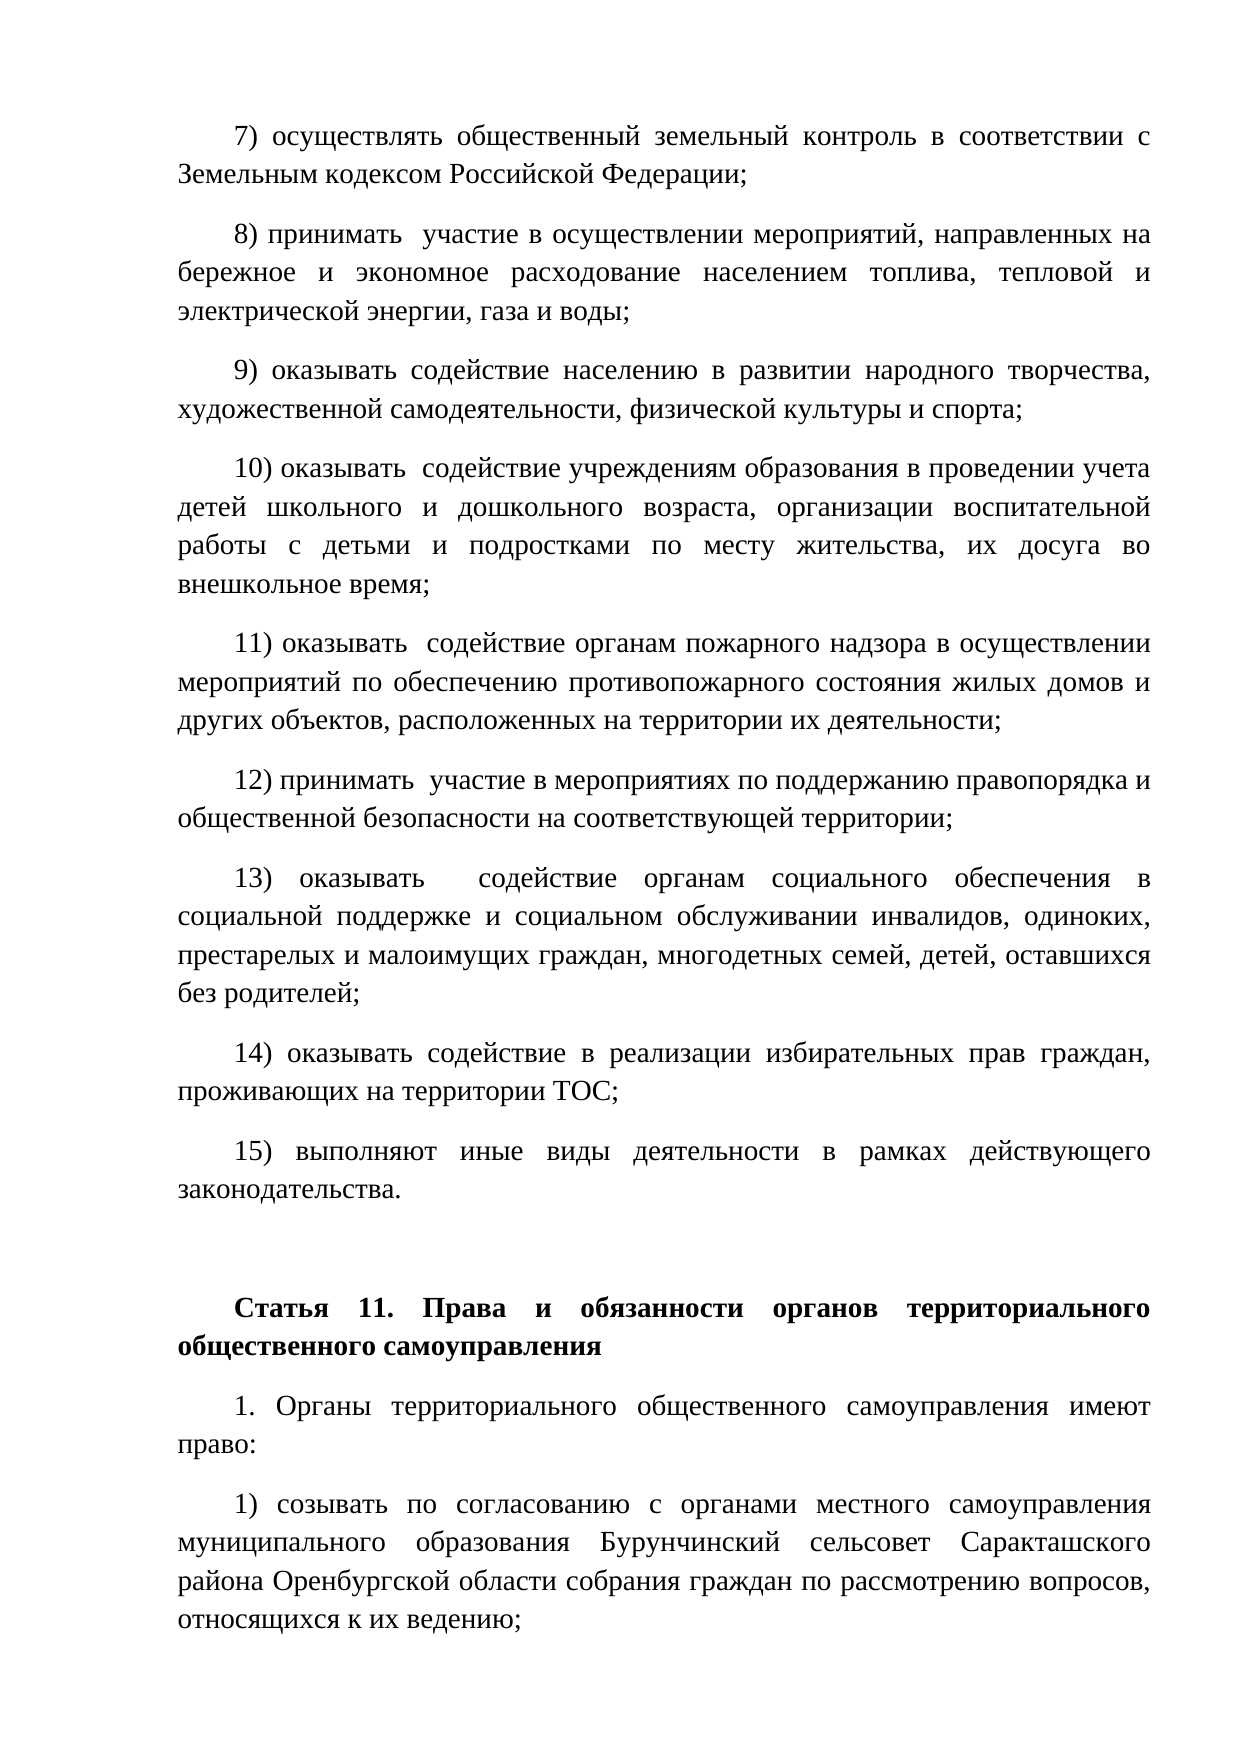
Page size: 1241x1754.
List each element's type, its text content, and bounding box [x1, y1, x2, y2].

text 13) оказывать содействие органам социального обеспечения в социальной поддержке и социальном обслуживании инвалидов, одиноких, престарелых и малоимущих граждан, многодетных семей, детей, оставшихся без родителей; [177, 860, 1152, 1009]
text 1. Органы территориального общественного самоуправления имеют право: [177, 1388, 1152, 1460]
text 12) принимать участие в мероприятиях по поддержанию правопорядка и общественной безопасности на соответствующей территории; [177, 762, 1152, 834]
text 10) оказывать содействие учреждениям образования в проведении учета детей школьного и дошкольного возраста, организации воспитательной работы с детьми и подростками по месту жительства, их досуга во внешкольное время; [177, 450, 1152, 599]
text 14) оказывать содействие в реализации избирательных прав граждан, проживающих на территории ТОС; [177, 1035, 1152, 1107]
text 7) осуществлять общественный земельный контроль в соответствии с Земельным кодексом Российской Федерации; [177, 118, 1152, 190]
text 1) созывать по согласованию с органами местного самоуправления муниципального образования Бурунчинский сельсовет Саракташского района Оренбургской области собрания граждан по рассмотрению вопросов, относящихся к их ведению; [177, 1486, 1152, 1635]
text 15) выполняют иные виды деятельности в рамках действующего законодательства. [177, 1133, 1152, 1205]
text Статья 11. Права и обязанности органов территориального общественного самоуправления [177, 1290, 1152, 1362]
text 11) оказывать содействие органам пожарного надзора в осуществлении мероприятий по обеспечению противопожарного состояния жилых домов и других объектов, расположенных на территории их деятельности; [177, 625, 1152, 736]
text 8) принимать участие в осуществлении мероприятий, направленных на бережное и экономное расходование населением топлива, тепловой и электрической энергии, газа и воды; [177, 216, 1152, 327]
text 9) оказывать содействие населению в развитии народного творчества, художественной самодеятельности, физической культуры и спорта; [177, 352, 1152, 424]
